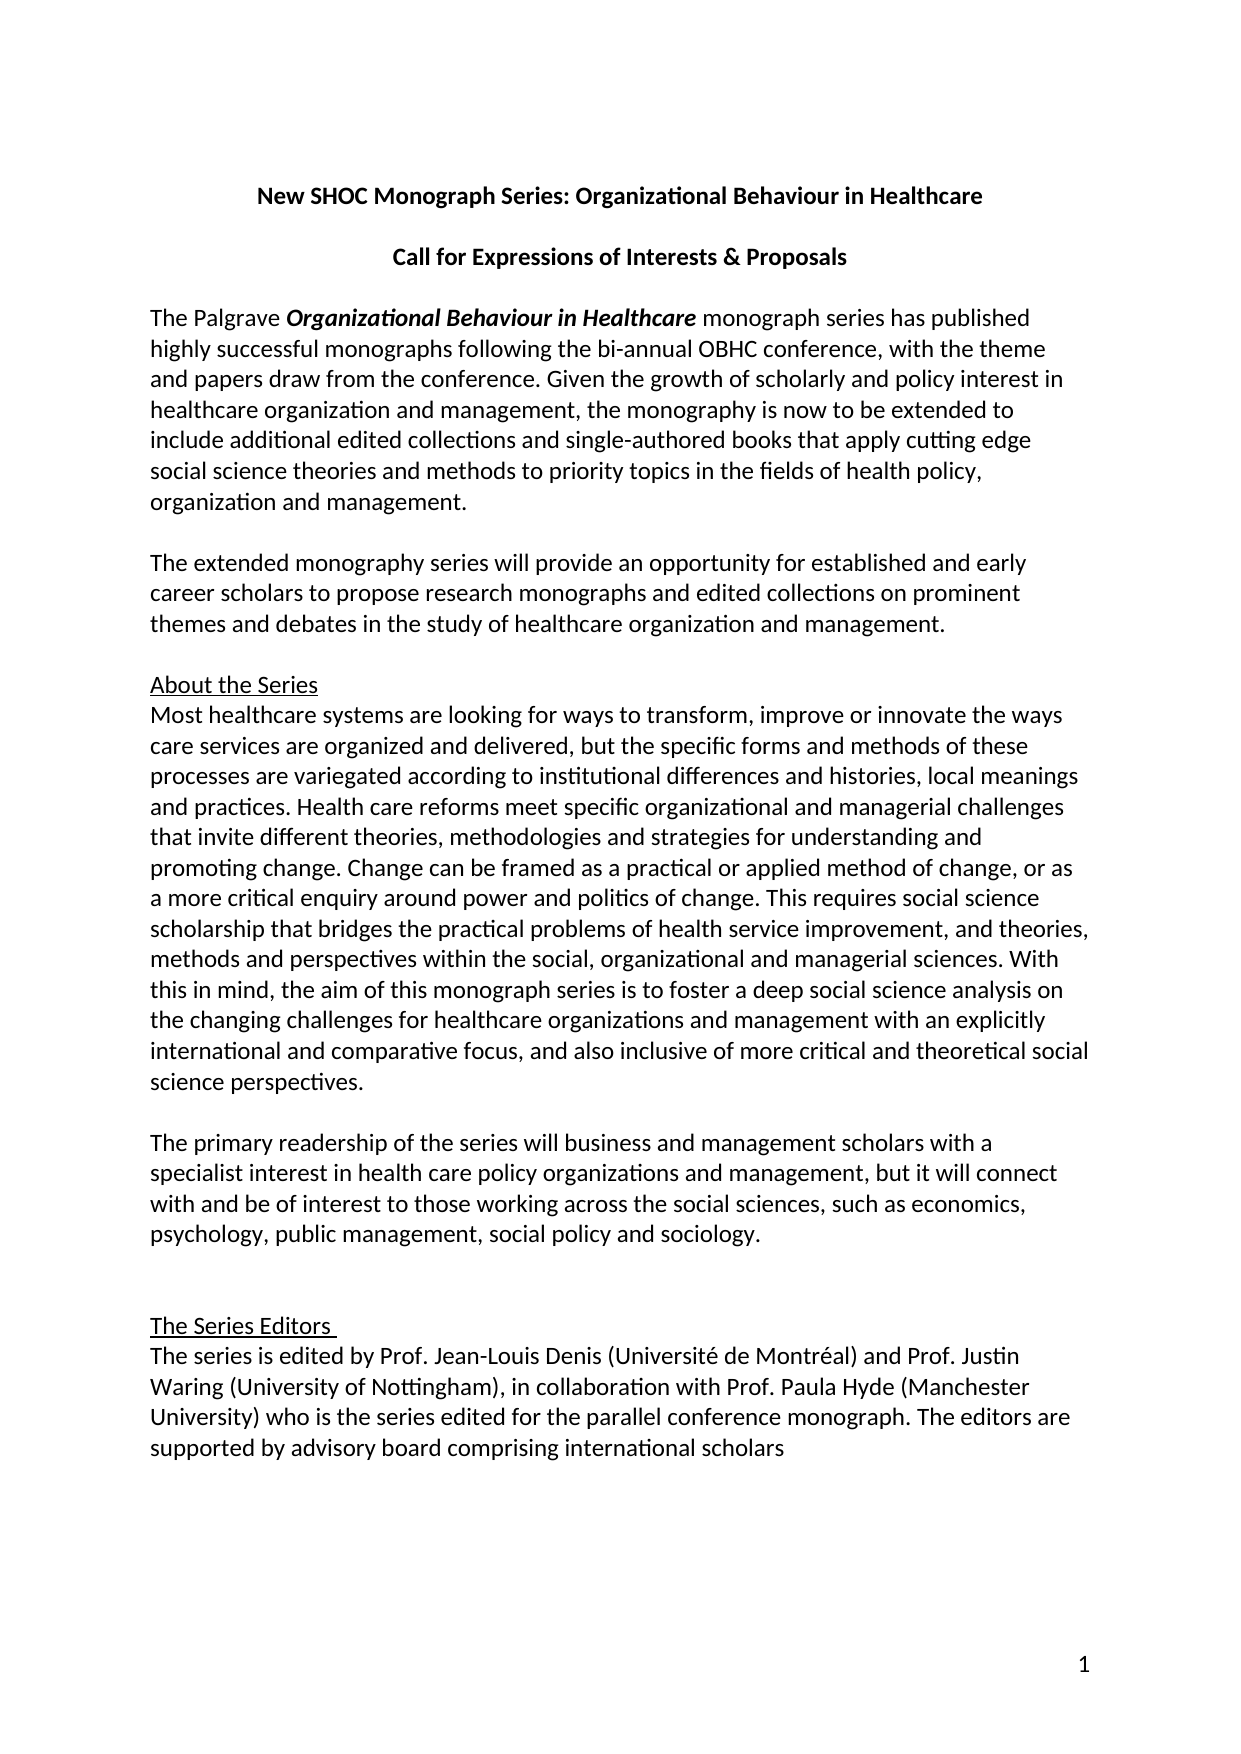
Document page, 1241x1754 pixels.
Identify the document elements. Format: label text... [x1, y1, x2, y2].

text Most healthcare systems are looking for ways to transform, improve or innovate the ways care services are organized and delivered, but the specific forms and methods of these processes are variegated according to institutional differences and histories, local meanings and practices. Health care reforms meet specific organizational and managerial challenges that invite different theories, methodologies and strategies for understanding and promoting change. Change can be framed as a practical or applied method of change, or as a more critical enquiry around power and politics of change. This requires social science scholarship that bridges the practical problems of health service improvement, and theories, methods and perspectives within the social, organizational and managerial sciences. With this in mind, the aim of this monograph series is to foster a deep social science analysis on the changing challenges for healthcare organizations and management with an explicitly international and comparative focus, and also inclusive of more critical and theoretical social science perspectives. [150, 699, 1090, 1096]
text The Series Editors [150, 1310, 1090, 1340]
text The extended monography series will provide an opportunity for established and early career scholars to propose research monographs and edited collections on prominent themes and debates in the study of healthcare organization and management. [150, 547, 1090, 638]
text The primary readership of the series will business and management scholars with a specialist interest in health care policy organizations and management, but it will connect with and be of interest to those working across the social sciences, such as economics, psychology, public management, social policy and sociology. [150, 1127, 1090, 1249]
text New SHOC Monograph Series: Organizational Behaviour in Healthcare [150, 181, 1090, 211]
text Call for Expressions of Interests & Proposals [150, 242, 1090, 272]
text The series is edited by Prof. Jean-Louis Denis (Université de Montréal) and Prof. Justin Waring (University of Nottingham), in collaboration with Prof. Paula Hyde (Manchester University) who is the series edited for the parallel conference monograph. The editors are supported by advisory board comprising international scholars [150, 1340, 1090, 1462]
text About the Series [150, 669, 1090, 699]
text The Palgrave Organizational Behaviour in Healthcare monograph series has published highly successful monographs following the bi-annual OBHC conference, with the theme and papers draw from the conference. Given the growth of scholarly and policy interest in healthcare organization and management, the monography is now to be extended to include additional edited collections and single-authored books that apply cutting edge social science theories and methods to priority topics in the fields of health policy, organization and management. [150, 303, 1090, 516]
